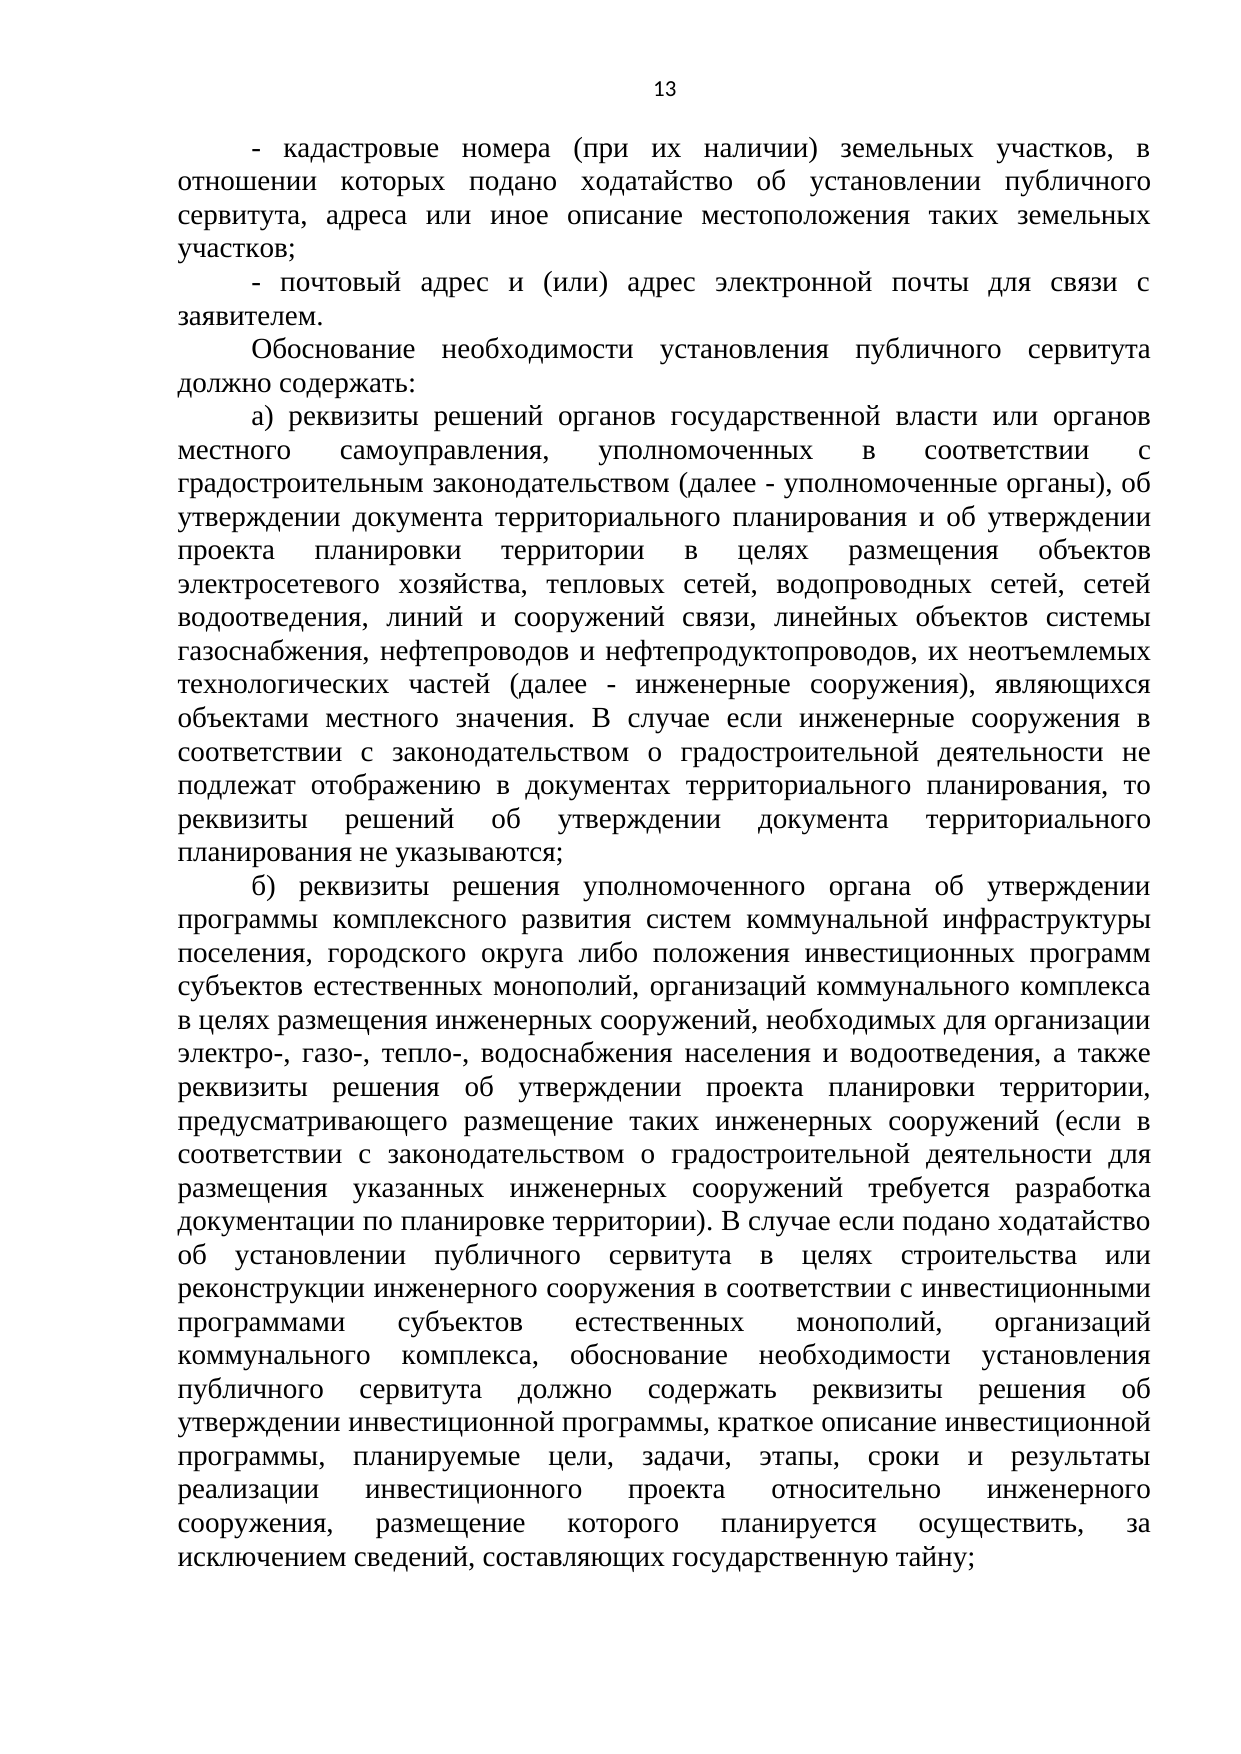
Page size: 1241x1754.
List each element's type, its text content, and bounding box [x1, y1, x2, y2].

text б) реквизиты решения уполномоченного органа об утверждении программы комплексного развития систем коммунальной инфраструктуры поселения, городского округа либо положения инвестиционных программ субъектов естественных монополий, организаций коммунального комплекса в целях размещения инженерных сооружений, необходимых для организации электро-, газо-, тепло-, водоснабжения населения и водоотведения, а также реквизиты решения об утверждении проекта планировки территории, предусматривающего размещение таких инженерных сооружений (если в соответствии с законодательством о градостроительной деятельности для размещения указанных инженерных сооружений требуется разработка документации по планировке территории). В случае если подано ходатайство об установлении публичного сервитута в целях строительства или реконструкции инженерного сооружения в соответствии с инвестиционными программами субъектов естественных монополий, организаций коммунального комплекса, обоснование необходимости установления публичного сервитута должно содержать реквизиты решения об утверждении инвестиционной программы, краткое описание инвестиционной программы, планируемые цели, задачи, этапы, сроки и результаты реализации инвестиционного проекта относительно инженерного сооружения, размещение которого планируется осуществить, за исключением сведений, составляющих государственную тайну; [177, 868, 1152, 1572]
text - кадастровые номера (при их наличии) земельных участков, в отношении которых подано ходатайство об установлении публичного сервитута, адреса или иное описание местоположения таких земельных участков; [177, 130, 1152, 264]
text а) реквизиты решений органов государственной власти или органов местного самоуправления, уполномоченных в соответствии с градостроительным законодательством (далее - уполномоченные органы), об утверждении документа территориального планирования и об утверждении проекта планировки территории в целях размещения объектов электросетевого хозяйства, тепловых сетей, водопроводных сетей, сетей водоотведения, линий и сооружений связи, линейных объектов системы газоснабжения, нефтепроводов и нефтепродуктопроводов, их неотъемлемых технологических частей (далее - инженерные сооружения), являющихся объектами местного значения. В случае если инженерные сооружения в соответствии с законодательством о градостроительной деятельности не подлежат отображению в документах территориального планирования, то реквизиты решений об утверждении документа территориального планирования не указываются; [177, 398, 1152, 868]
text Обоснование необходимости установления публичного сервитута должно содержать: [177, 331, 1152, 398]
text - почтовый адрес и (или) адрес электронной почты для связи с заявителем. [177, 264, 1152, 331]
